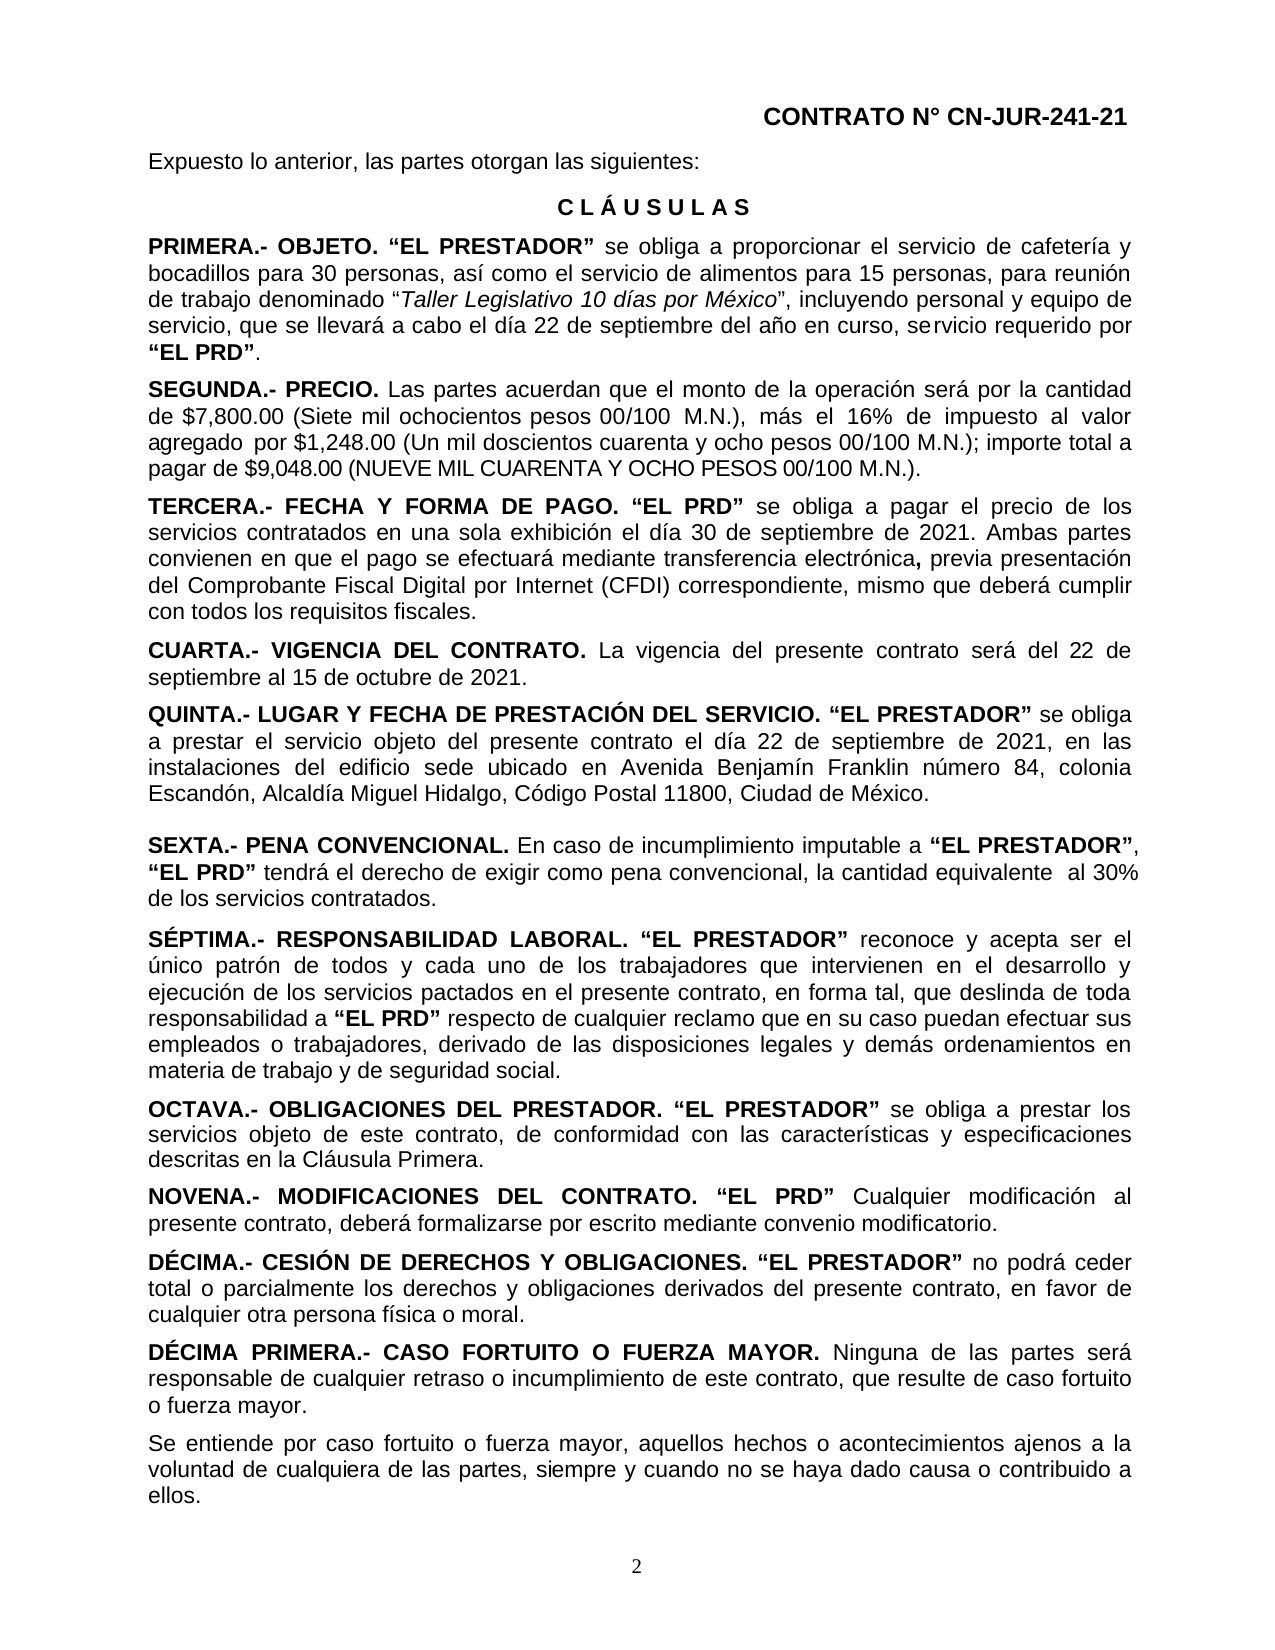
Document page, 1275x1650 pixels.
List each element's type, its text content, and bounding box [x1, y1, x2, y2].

text TERCERA.- FECHA Y FORMA DE PAGO. “EL PRD” se obliga a pagar el precio de los servicios contratados en una sola exhibición el día 30 de septiembre de 2021. Ambas partes convienen en que el pago se efectuará mediante transferencia electrónica, previa presentación del Comprobante Fiscal Digital por Internet (CFDI) correspondiente, mismo que deberá cumplir con todos los requisitos fiscales. [148, 493, 1132, 624]
text C L Á U S U L A S [553, 194, 752, 221]
text DÉCIMA PRIMERA.- CASO FORTUITO O FUERZA MAYOR. Ninguna de las partes será responsable de cualquier retraso o incumplimiento de este contrato, que resulte de caso fortuito o fuerza mayor. [148, 1339, 1131, 1418]
text Se entiende por caso fortuito o fuerza mayor, aquellos hechos o acontecimientos ajenos a la voluntad de cualquiera de las partes, siempre y cuando no se haya dado causa o contribuido a ellos. [148, 1429, 1131, 1508]
text SEXTA.- PENA CONVENCIONAL. En caso de incumplimiento imputable a “EL PRESTADOR”, “EL PRD” tendrá el derecho de exigir como pena convencional, la cantidad equivalente al 30% de los servicios contratados. [148, 832, 1139, 911]
text CUARTA.- VIGENCIA DEL CONTRATO. La vigencia del presente contrato será del 22 de septiembre al 15 de octubre de 2021. [148, 637, 1132, 690]
text OCTAVA.- OBLIGACIONES DEL PRESTADOR. “EL PRESTADOR” se obliga a prestar los servicios objeto de este contrato, de conformidad con las características y especificaciones descritas en la Cláusula Primera. [148, 1097, 1131, 1172]
text NOVENA.- MODIFICACIONES DEL CONTRATO. “EL PRD” Cualquier modificación al presente contrato, deberá formalizarse por escrito mediante convenio modificatorio. [148, 1183, 1132, 1236]
text Expuesto lo anterior, las partes otorgan las siguientes: [148, 148, 703, 174]
text DÉCIMA.- CESIÓN DE DERECHOS Y OBLIGACIONES. “EL PRESTADOR” no podrá ceder total o parcialmente los derechos y obligaciones derivados del presente contrato, en favor de cualquier otra persona física o moral. [148, 1249, 1132, 1328]
text QUINTA.- LUGAR Y FECHA DE PRESTACIÓN DEL SERVICIO. “EL PRESTADOR” se obliga a prestar el servicio objeto del presente contrato el día 22 de septiembre de 2021, en las instalaciones del edificio sede ubicado en Avenida Benjamín Franklin número 84, colonia Escandón, Alcaldía Miguel Hidalgo, Código Postal 11800, Ciudad de México. [148, 701, 1132, 807]
text SEGUNDA.- PRECIO. Las partes acuerdan que el monto de la operación será por la cantidad de $7,800.00 (Siete mil ochocientos pesos 00/100 M.N.), más el 16% de impuesto al valor agregado por $1,248.00 (Un mil doscientos cuarenta y ocho pesos 00/100 M.N.); importe total a pagar de $9,048.00 (NUEVE MIL CUARENTA Y OCHO PESOS 00/100 M.N.). [148, 376, 1132, 482]
text PRIMERA.- OBJETO. “EL PRESTADOR” se obliga a proporcionar el servicio de cafetería y bocadillos para 30 personas, así como el servicio de alimentos para 15 personas, para reunión de trabajo denominado “Taller Legislativo 10 días por México”, incluyendo personal y equipo de servicio, que se llevará a cabo el día 22 de septiembre del año en curso, servicio requerido por “EL PRD”. [148, 233, 1132, 365]
text SÉPTIMA.- RESPONSABILIDAD LABORAL. “EL PRESTADOR” reconoce y acepta ser el único patrón de todos y cada uno de los trabajadores que intervienen en el desarrollo y ejecución de los servicios pactados en el presente contrato, en forma tal, que deslinda de toda responsabilidad a “EL PRD” respecto de cualquier reclamo que en su caso puedan efectuar sus empleados o trabajadores, derivado de las disposiciones legales y demás ordenamientos en materia de trabajo y de seguridad social. [148, 926, 1132, 1084]
